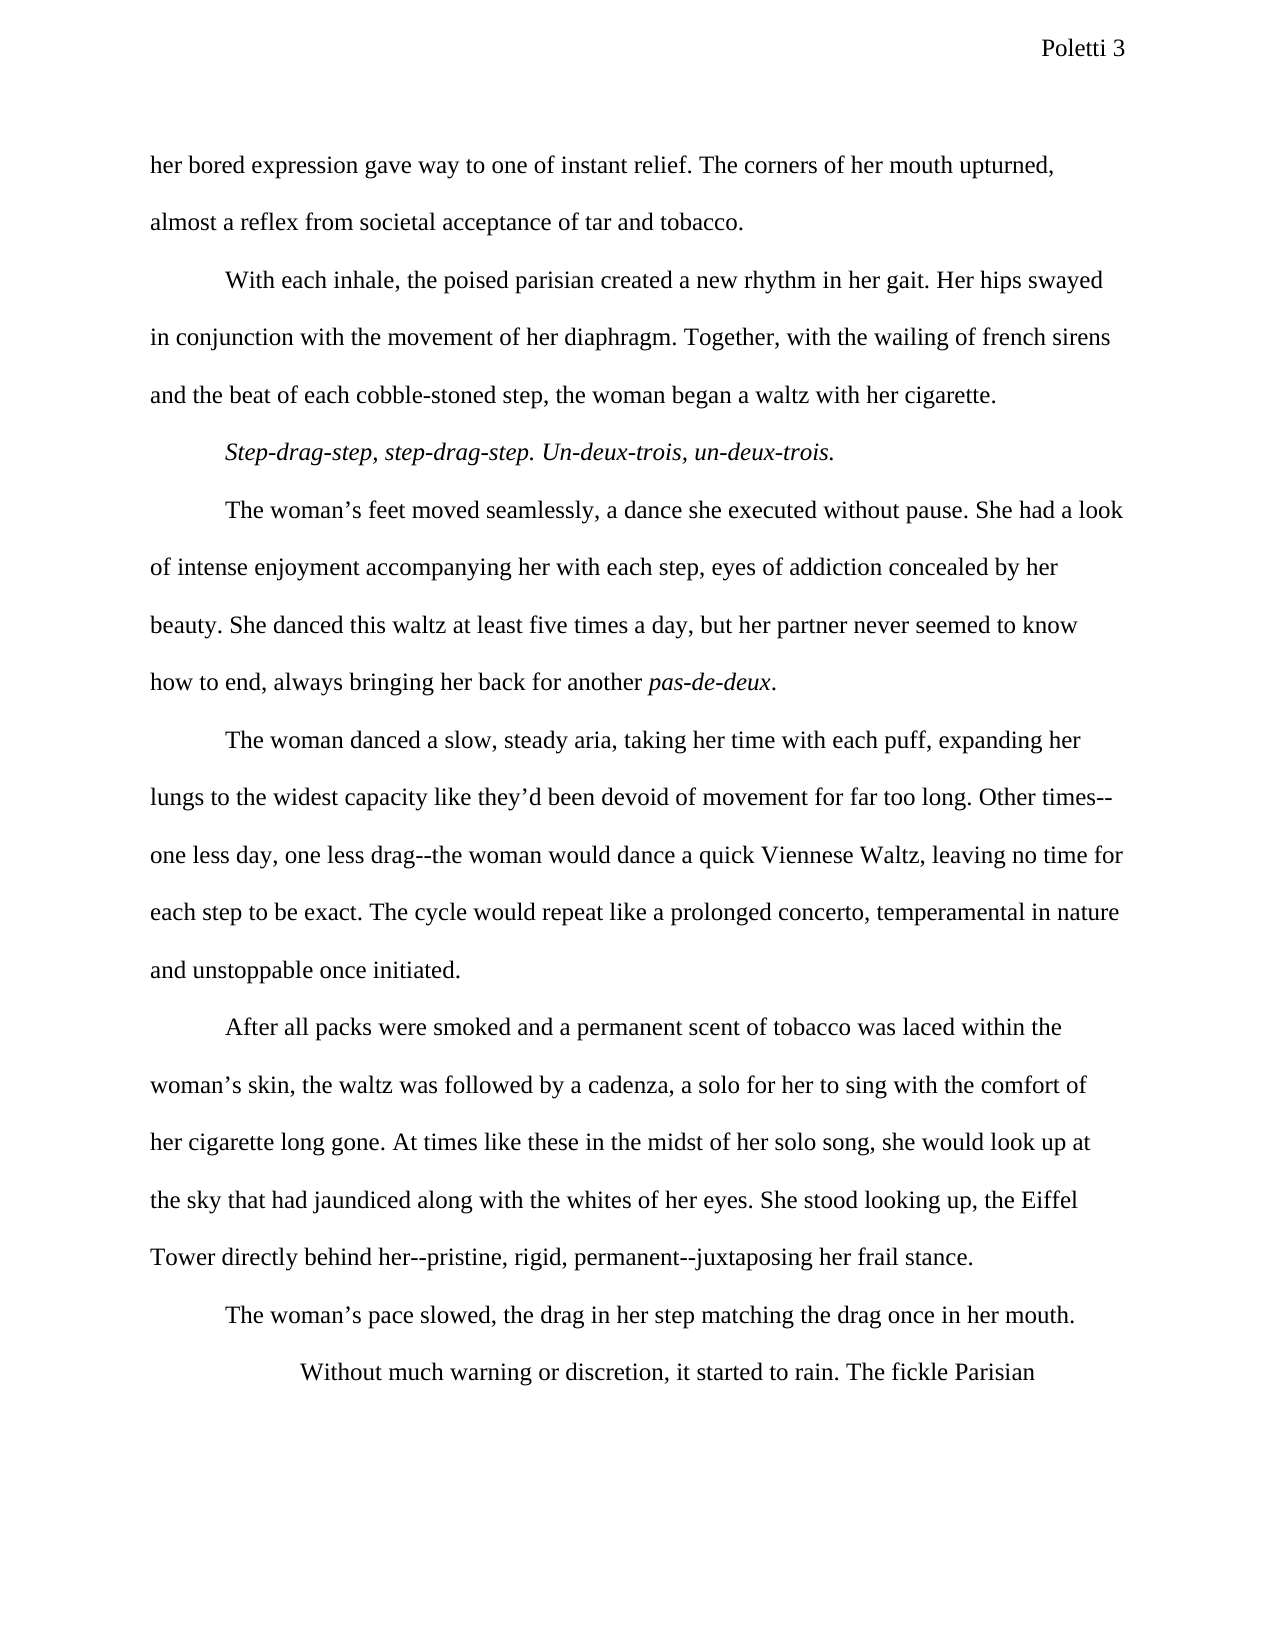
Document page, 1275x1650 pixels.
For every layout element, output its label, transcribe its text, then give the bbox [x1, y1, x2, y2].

text Step-drag-step, step-drag-step. Un-deux-trois, un-deux-trois. [150, 437, 1125, 466]
text The woman’s feet moved seamlessly, a dance she executed without pause. She had a look of intense enjoyment accompanying her with each step, eyes of addiction concealed by her beauty. She danced this waltz at least five times a day, but her partner never seemed to know how to end, always bringing her back for another pas-de-deux. [150, 495, 1125, 696]
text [150, 1300, 1125, 1386]
text The woman danced a slow, steady aria, taking her time with each puff, expanding her lungs to the widest capacity like they’d been devoid of movement for far too long. Other times--one less day, one less drag--the woman would dance a quick Viennese Waltz, leaving no time for each step to be exact. The cycle would repeat like a prolonged concerto, temperamental in nature and unstoppable once initiated. [150, 725, 1125, 984]
text After all packs were smoked and a permanent scent of tobacco was laced within the woman’s skin, the waltz was followed by a cadenza, a solo for her to sing with the comfort of her cigarette long gone. At times like these in the midst of her solo song, she would look up at the sky that had jaundiced along with the whites of her eyes. She stood looking up, the Eiffel Tower directly behind her--pristine, rigid, permanent--juxtaposing her frail stance. [150, 1012, 1125, 1271]
text With each inhale, the poised parisian created a new rhythm in her gait. Her hips swayed in conjunction with the movement of her diaphragm. Together, with the wailing of french sirens and the beat of each cobble-stoned step, the woman began a waltz with her cigarette. [150, 265, 1125, 409]
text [150, 150, 1125, 236]
